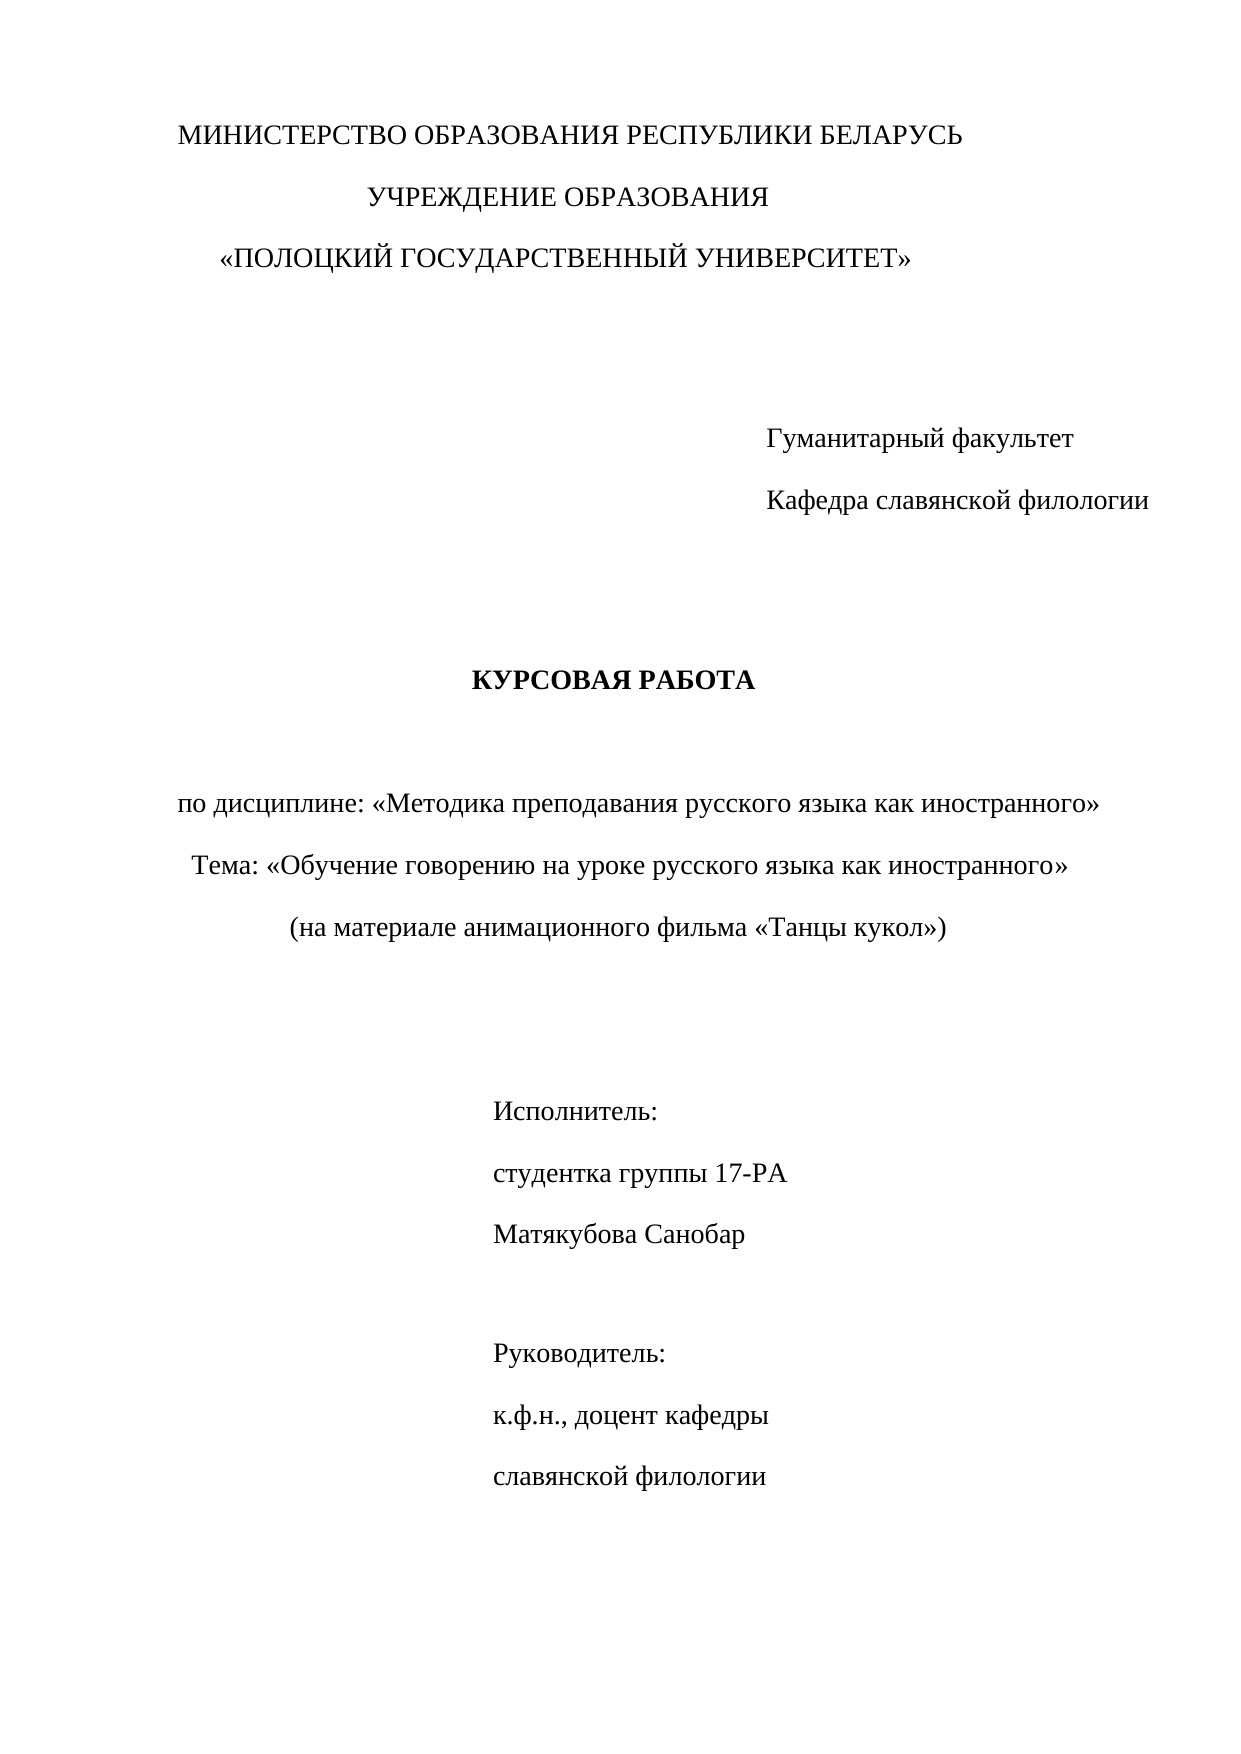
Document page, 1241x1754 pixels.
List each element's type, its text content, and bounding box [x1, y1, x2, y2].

text УЧРЕЖДЕНИЕ ОБРАЗОВАНИЯ [177, 180, 1152, 212]
text по дисциплине: «Методика преподавания русского языка как иностранного» [177, 787, 1152, 819]
text славянской филологии [177, 1459, 1152, 1492]
text МИНИСТЕРСТВО ОБРАЗОВАНИЯ РЕСПУБЛИКИ БЕЛАРУСЬ [177, 118, 1152, 151]
text Исполнитель: [177, 1094, 1152, 1127]
text (на материале анимационного фильма «Танцы кукол») [177, 910, 1152, 942]
text Тема: «Обучение говорению на уроке русского языка как иностранного» [177, 848, 1152, 881]
text студентка группы 17-РА [177, 1156, 1152, 1188]
text Матякубова Санобар [177, 1217, 1152, 1250]
text Гуманитарный факультет [177, 422, 1152, 454]
text Руководитель: [177, 1336, 1152, 1369]
text КУРСОВАЯ РАБОТА [177, 663, 1152, 696]
text к.ф.н., доцент кафедры [177, 1398, 1152, 1430]
text «ПОЛОЦКИЙ ГОСУДАРСТВЕННЫЙ УНИВЕРСИТЕТ» [177, 241, 1152, 274]
text Кафедра славянской филологии [177, 483, 1152, 516]
